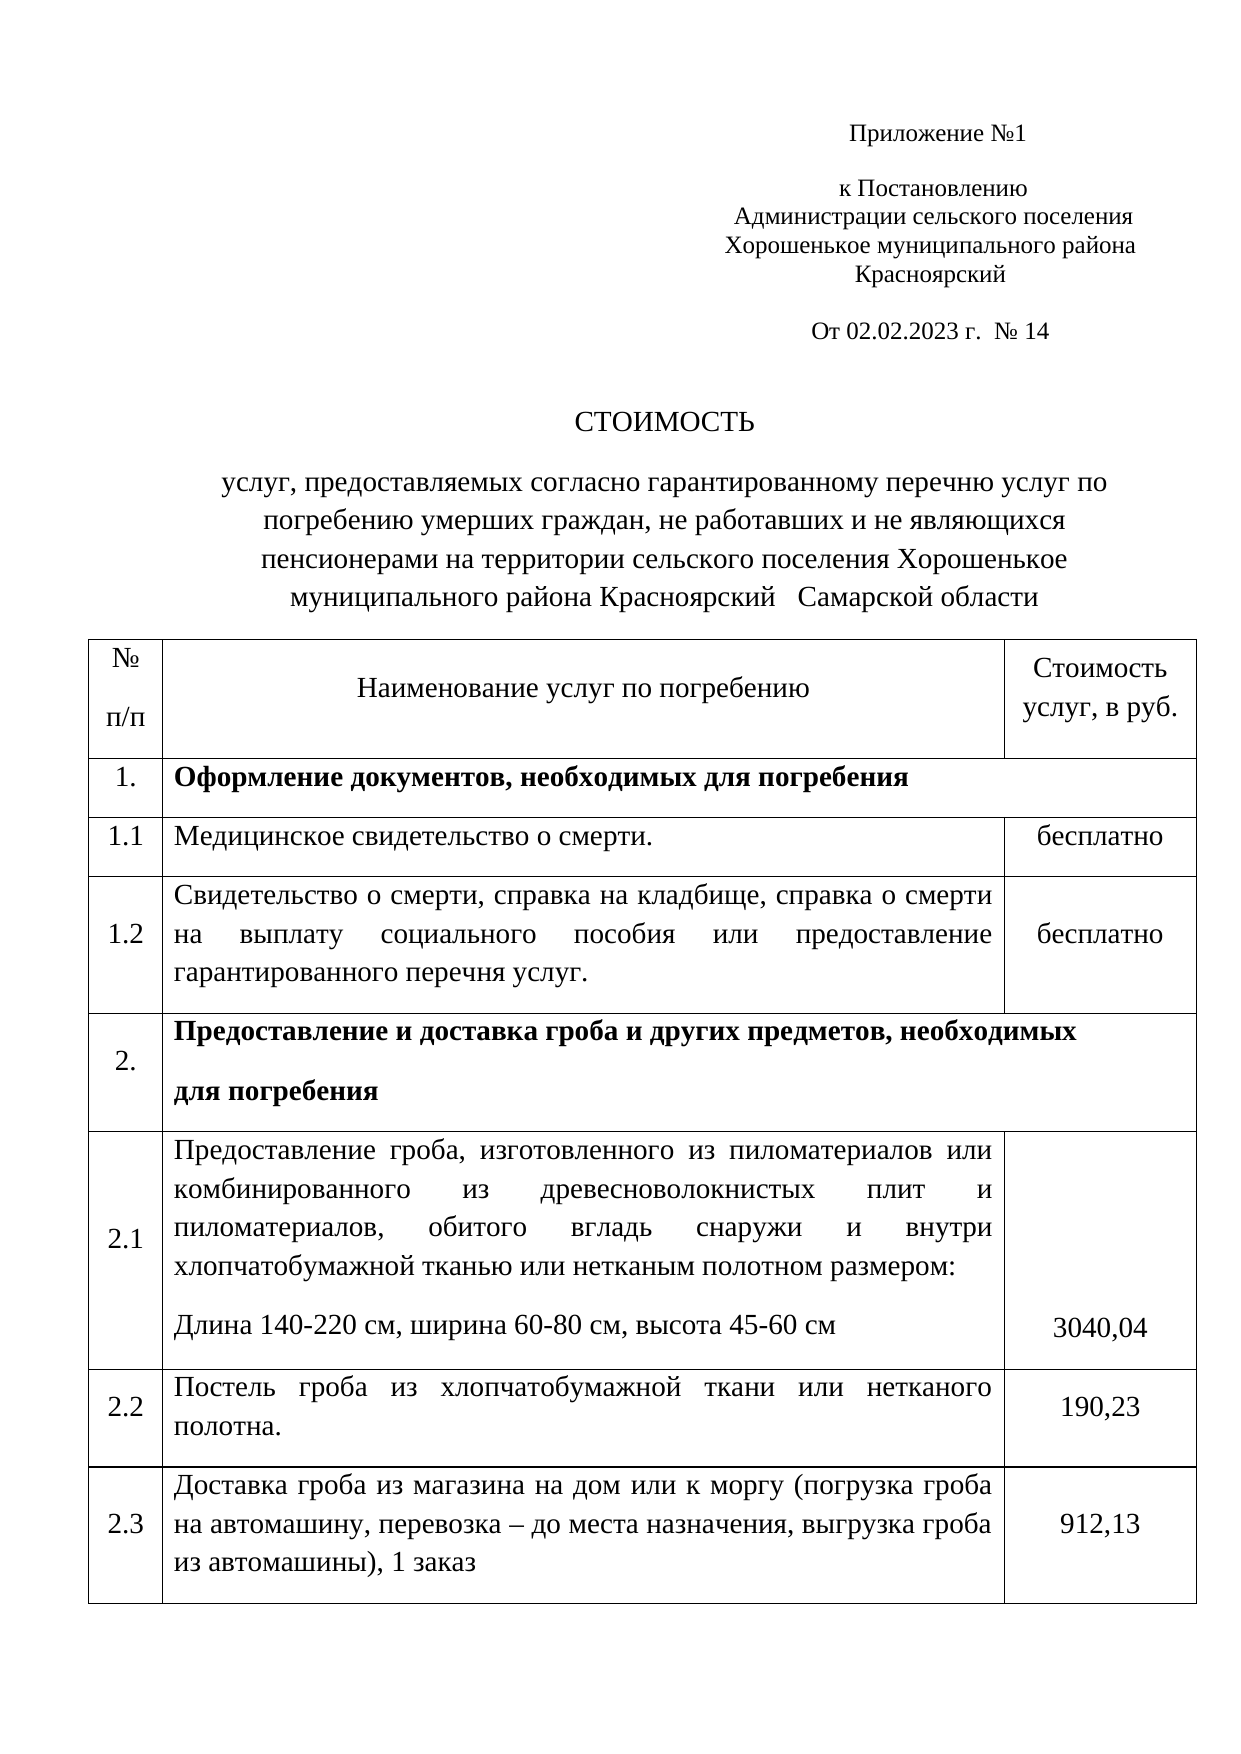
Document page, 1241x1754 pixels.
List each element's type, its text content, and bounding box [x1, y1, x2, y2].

text От 02.02.2023 г. № 14 [177, 316, 1152, 345]
table_cell 190,23 [1005, 1370, 1196, 1466]
table_cell Постель гроба из хлопчатобумажной ткани или нетканого полотна. [163, 1370, 1004, 1466]
table_cell 2.1 [89, 1132, 162, 1368]
text услуг, предоставляемых согласно гарантированному перечню услуг по погребению умерших граждан, не работавших и не являющихся пенсионерами на территории сельского поселения Хорошенькое муниципального района Красноярский Самарской области [177, 464, 1152, 613]
table_cell бесплатно [1005, 818, 1196, 876]
table_cell бесплатно [1005, 877, 1196, 1012]
text Приложение №1 [177, 118, 1152, 147]
table_cell 1.1 [89, 818, 162, 876]
table_cell Медицинское свидетельство о смерти. [163, 818, 1004, 876]
table_cell 3040,04 [1005, 1132, 1196, 1368]
table_cell 1.2 [89, 877, 162, 1012]
table_cell 2.3 [89, 1468, 162, 1603]
table_header Стоимость услуг, в руб. [1005, 640, 1196, 758]
table_cell 2. [89, 1014, 162, 1131]
table_cell 912,13 [1005, 1468, 1196, 1603]
table_header № п/п [89, 640, 162, 758]
table_cell Свидетельство о смерти, справка на кладбище, справка о смерти на выплату социального пособия или предоставление гарантированного перечня услуг. [163, 877, 1004, 1012]
text СТОИМОСТЬ [177, 404, 1152, 438]
table_cell Предоставление и доставка гроба и других предметов, необходимых для погребения [163, 1014, 1196, 1131]
table_cell Оформление документов, необходимых для погребения [163, 759, 1196, 817]
table_cell 2.2 [89, 1370, 162, 1466]
text к Постановлению [709, 173, 1152, 201]
table_header Наименование услуг по погребению [163, 640, 1004, 758]
table_cell Предоставление гроба, изготовленного из пиломатериалов или комбинированного из древесноволокнистых плит и пиломатериалов, обитого вгладь снаружи и внутри хлопчатобумажной тканью или нетканым полотном размером: Длина 140-, ширина 60-, высота 45- [163, 1132, 1004, 1368]
text Администрации сельского поселения Хорошенькое муниципального района Красноярский [709, 201, 1152, 288]
table_cell 1. [89, 759, 162, 817]
table_cell Доставка гроба из магазина на дом или к моргу (погрузка гроба на автомашину, перевозка – до места назначения, выгрузка гроба из автомашины), 1 заказ [163, 1468, 1004, 1603]
